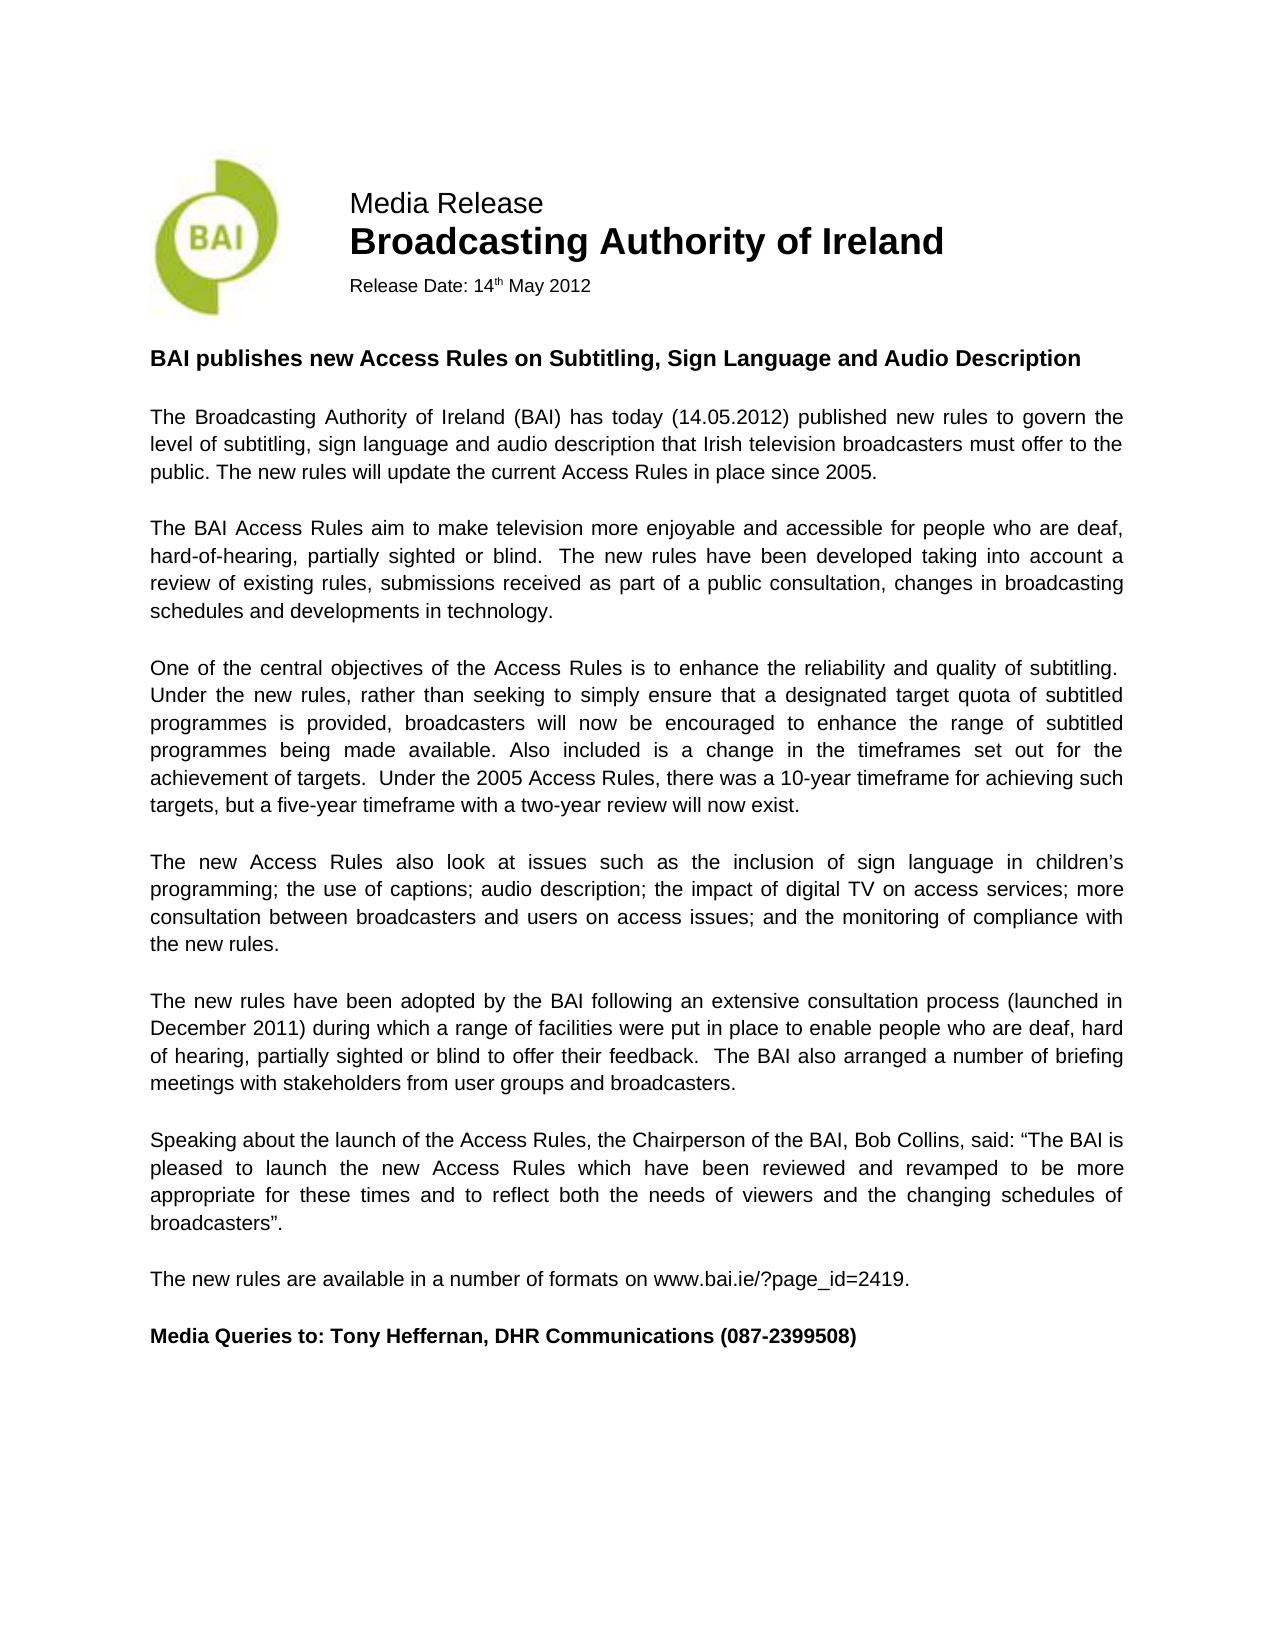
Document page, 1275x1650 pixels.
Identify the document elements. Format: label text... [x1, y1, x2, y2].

text The new Access Rules also look at issues such as the inclusion of sign language in children’s programming; the use of captions; audio description; the impact of digital TV on access services; more consultation between broadcasters and users on access issues; and the monitoring of compliance with the new rules. [150, 849, 1125, 956]
subtitle BAI publishes new Access Rules on Subtitling, Sign Language and Audio Description [150, 345, 1125, 371]
text Speaking about the launch of the Access Rules, the Chairperson of the BAI, Bob Collins, said: “The BAI is pleased to launch the new Access Rules which have been reviewed and revamped to be more appropriate for these times and to reflect both the needs of viewers and the changing schedules of broadcasters”. [150, 1128, 1125, 1234]
text Media Queries to: Tony Heffernan, DHR Communications (087-2399508) [150, 1324, 1125, 1348]
text The new rules have been adopted by the BAI following an extensive consultation process (launched in December 2011) during which a range of facilities were put in place to enable people who are deaf, hard of hearing, partially sighted or blind to offer their feedback. The BAI also arranged a number of briefing meetings with stakeholders from user groups and broadcasters. [150, 989, 1125, 1095]
picture [150, 150, 284, 321]
text The BAI Access Rules aim to make television more enjoyable and accessible for people who are deaf, hard-of-hearing, partially sighted or blind. The new rules have been developed taking into account a review of existing rules, submissions received as part of a public consultation, changes in broadcasting schedules and developments in technology. [150, 516, 1125, 623]
text One of the central objectives of the Access Rules is to enhance the reliability and quality of subtitling. Under the new rules, rather than seeking to simply ensure that a designated target quota of subtitled programmes is provided, broadcasters will now be encouraged to enhance the range of subtitled programmes being made available. Also included is a change in the timeframes set out for the achievement of targets. Under the 2005 Access Rules, there was a 10-year timeframe for achieving such targets, but a five-year timeframe with a two-year review will now exist. [150, 655, 1125, 817]
text The new rules are available in a number of formats on www.bai.ie/?page_id=2419. [150, 1267, 1125, 1291]
text The Broadcasting Authority of Ireland (BAI) has today (14.05.2012) published new rules to govern the level of subtitling, sign language and audio description that Irish television broadcasters must offer to the public. The new rules will update the current Access Rules in place since 2005. [150, 404, 1125, 483]
